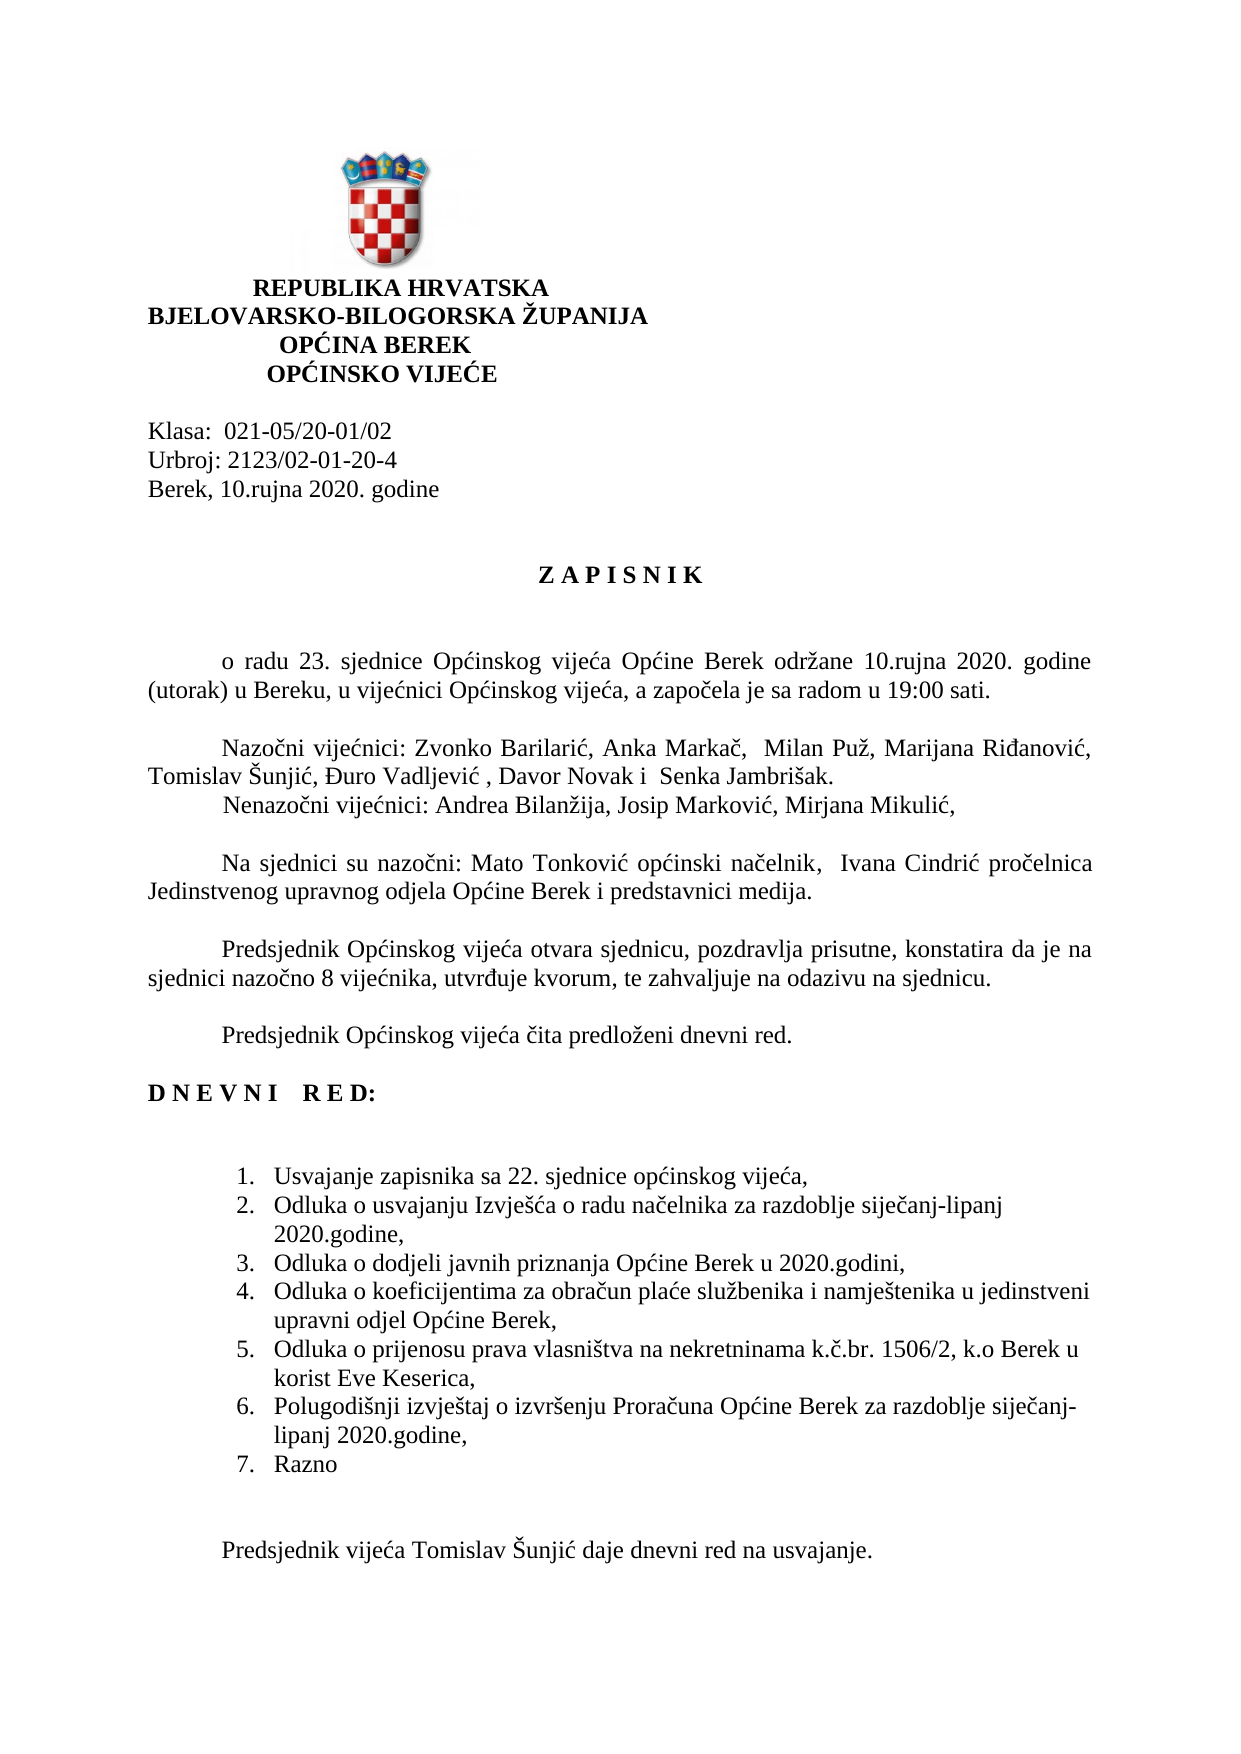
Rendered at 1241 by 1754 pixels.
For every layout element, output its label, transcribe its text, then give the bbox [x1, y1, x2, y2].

text Nazočni vijećnici: Zvonko Barilarić, Anka Markač, Milan Puž, Marijana Riđanović, Tomislav Šunjić, Đuro Vadljević , Davor Novak i Senka Jambrišak. [148, 733, 1093, 790]
text OPĆINA BEREK [148, 330, 1093, 359]
text REPUBLIKA HRVATSKA [148, 273, 1093, 301]
text Berek, 10.rujna 2020. godine [148, 474, 1093, 503]
text Klasa: 021-05/20-01/02 [148, 416, 1093, 445]
list Odluka o dodjeli javnih priznanja Općine Berek u 2020.godini, [236, 1248, 1093, 1276]
list Razno [236, 1449, 1093, 1478]
text o radu 23. sjednice Općinskog vijeća Općine Berek održane 10.rujna 2020. godine (utorak) u Bereku, u vijećnici Općinskog vijeća, a započela je sa radom u 19:00 sati. [148, 646, 1093, 704]
text Urbroj: 2123/02-01-20-4 [148, 445, 1093, 474]
list Usvajanje zapisnika sa 22. sjednice općinskog vijeća, [236, 1161, 1093, 1190]
list Polugodišnji izvještaj o izvršenju Proračuna Općine Berek za razdoblje siječanj-lipanj 2020.godine, [236, 1391, 1093, 1449]
text Na sjednici su nazočni: Mato Tonković općinski načelnik, Ivana Cindrić pročelnica Jedinstvenog upravnog odjela Općine Berek i predstavnici medija. [148, 848, 1093, 905]
text OPĆINSKO VIJEĆE [148, 359, 1093, 388]
picture [289, 147, 479, 273]
text Predsjednik Općinskog vijeća čita predloženi dnevni red. [148, 1020, 1093, 1049]
text BJELOVARSKO-BILOGORSKA ŽUPANIJA [148, 301, 1093, 330]
text Predsjednik Općinskog vijeća otvara sjednicu, pozdravlja prisutne, konstatira da je na sjednici nazočno 8 vijećnika, utvrđuje kvorum, te zahvaljuje na odazivu na sjednicu. [148, 934, 1093, 991]
text Nenazočni vijećnici: Andrea Bilanžija, Josip Marković, Mirjana Mikulić, [148, 790, 1093, 819]
list Odluka o prijenosu prava vlasništva na nekretninama k.č.br. 1506/2, k.o Berek u korist Eve Keserica, [236, 1334, 1093, 1391]
text Predsjednik vijeća Tomislav Šunjić daje dnevni red na usvajanje. [148, 1535, 1093, 1564]
text D N E V N I R E D: [148, 1078, 1093, 1106]
list Odluka o usvajanju Izvješća o radu načelnika za razdoblje siječanj-lipanj 2020.godine, [236, 1190, 1093, 1248]
list Odluka o koeficijentima za obračun plaće službenika i namještenika u jedinstveni upravni odjel Općine Berek, [236, 1276, 1093, 1334]
text Z A P I S N I K [148, 560, 1093, 589]
